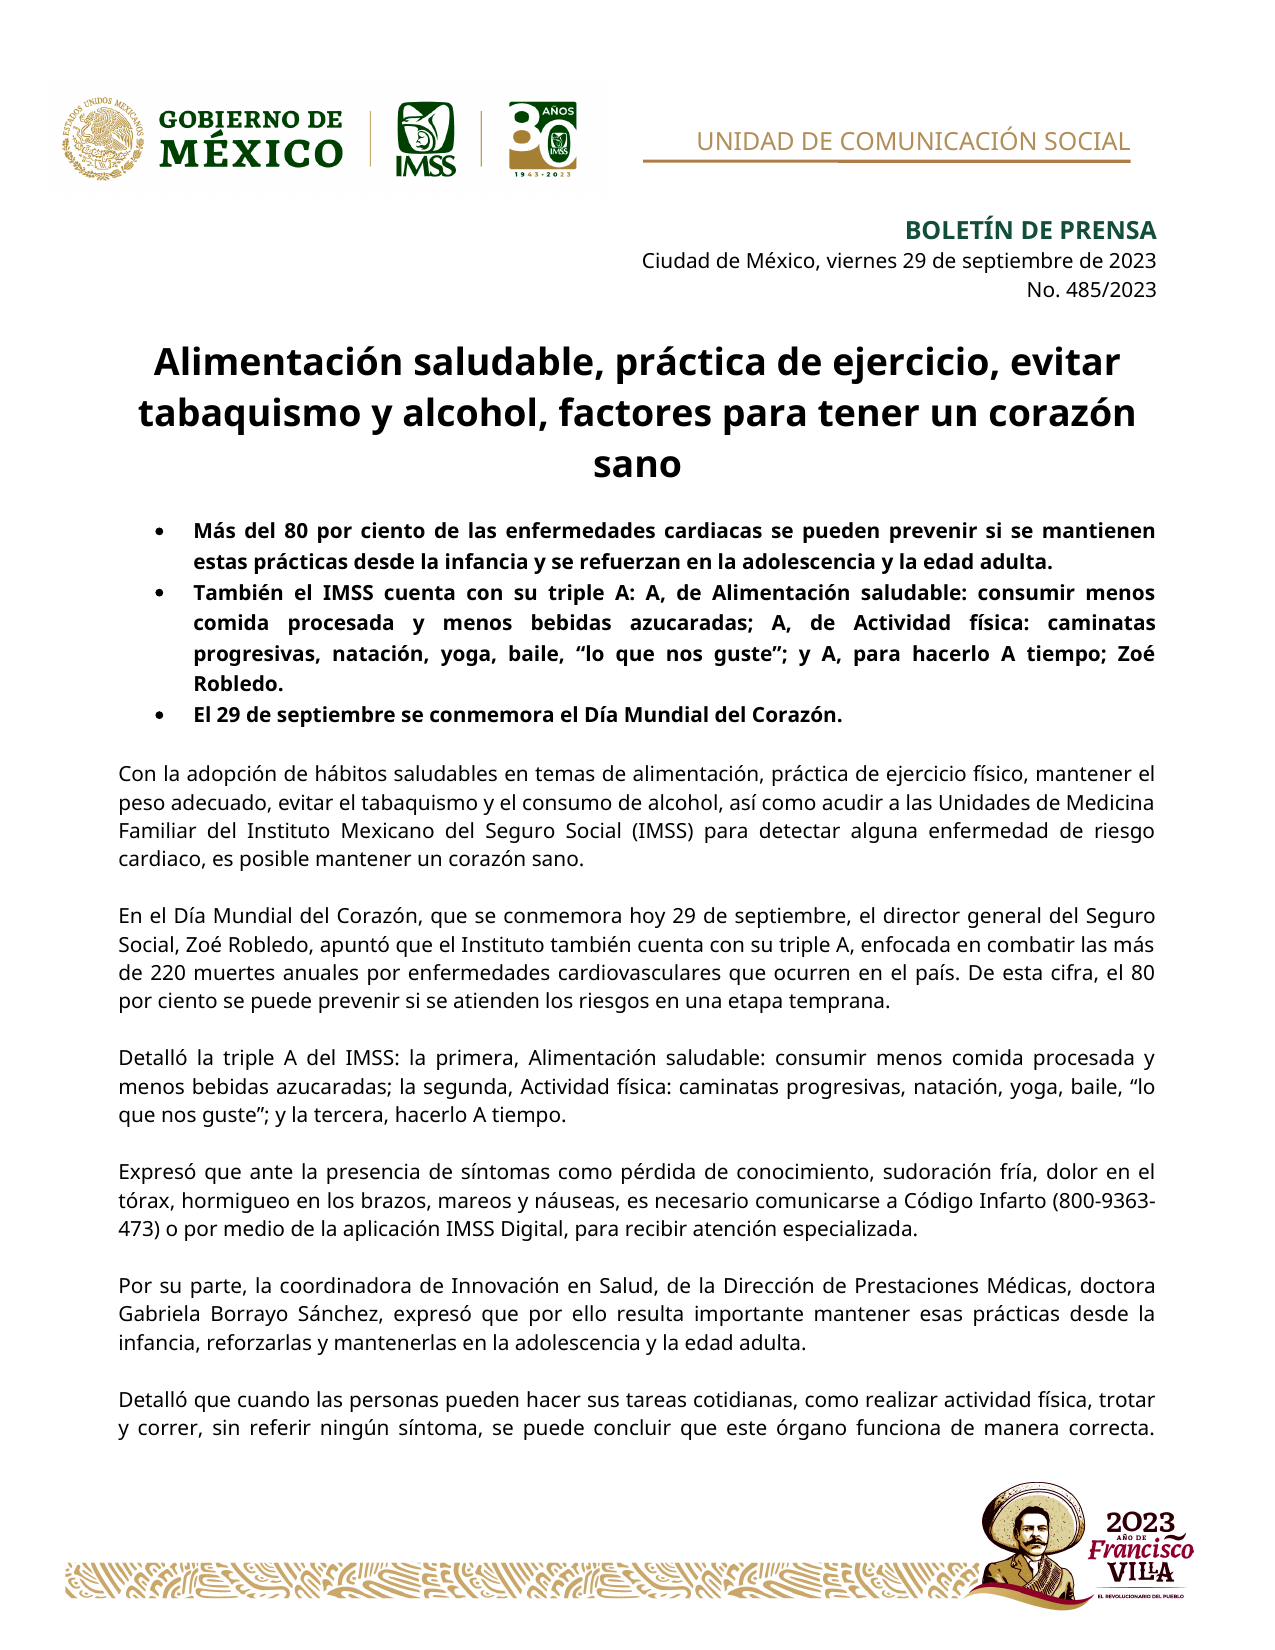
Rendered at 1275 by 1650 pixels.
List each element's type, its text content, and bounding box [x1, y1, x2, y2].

list El 29 de septiembre se conmemora el Día Mundial del Corazón. [156, 700, 1157, 728]
picture [44, 73, 611, 199]
list También el IMSS cuenta con su triple A: A, de Alimentación saludable: consumir menos comida procesada y menos bebidas azucaradas; A, de Actividad física: caminatas progresivas, natación, yoga, baile, “lo que nos guste”; y A, para hacerlo A tiempo; Zoé Robledo. [156, 578, 1157, 698]
text Detalló la triple A del IMSS: la primera, Alimentación saludable: consumir menos comida procesada y menos bebidas azucaradas; la segunda, Actividad física: caminatas progresivas, natación, yoga, baile, “lo que nos guste”; y la tercera, hacerlo A tiempo. [118, 1043, 1157, 1129]
picture [0, 1454, 1274, 1648]
text En el Día Mundial del Corazón, que se conmemora hoy 29 de septiembre, el director general del Seguro Social, Zoé Robledo, apuntó que el Instituto también cuenta con su triple A, enfocada en combatir las más de 220 muertes anuales por enfermedades cardiovasculares que ocurren en el país. De esta cifra, el 80 por ciento se puede prevenir si se atienden los riesgos en una etapa temprana. [118, 901, 1157, 1015]
list Más del 80 por ciento de las enfermedades cardiacas se pueden prevenir si se mantienen estas prácticas desde la infancia y se refuerzan en la adolescencia y la edad adulta. [156, 516, 1157, 575]
text BOLETÍN DE PRENSA [118, 213, 1157, 247]
text Por su parte, la coordinadora de Innovación en Salud, de la Dirección de Prestaciones Médicas, doctora Gabriela Borrayo Sánchez, expresó que por ello resulta importante mantener esas prácticas desde la infancia, reforzarlas y mantenerlas en la adolescencia y la edad adulta. [118, 1271, 1157, 1356]
text No. 485/2023 [118, 275, 1157, 303]
text Ciudad de México, viernes 29 de septiembre de 2023 [118, 247, 1157, 275]
text Alimentación saludable, práctica de ejercicio, evitar tabaquismo y alcohol, factores para tener un corazón sano [118, 335, 1157, 488]
text Con la adopción de hábitos saludables en temas de alimentación, práctica de ejercicio físico, mantener el peso adecuado, evitar el tabaquismo y el consumo de alcohol, así como acudir a las Unidades de Medicina Familiar del Instituto Mexicano del Seguro Social (IMSS) para detectar alguna enfermedad de riesgo cardiaco, es posible mantener un corazón sano. [118, 759, 1157, 873]
text Expresó que ante la presencia de síntomas como pérdida de conocimiento, sudoración fría, dolor en el tórax, hormigueo en los brazos, mareos y náuseas, es necesario comunicarse a Código Infarto (800-9363-473) o por medio de la aplicación IMSS Digital, para recibir atención especializada. [118, 1157, 1157, 1243]
